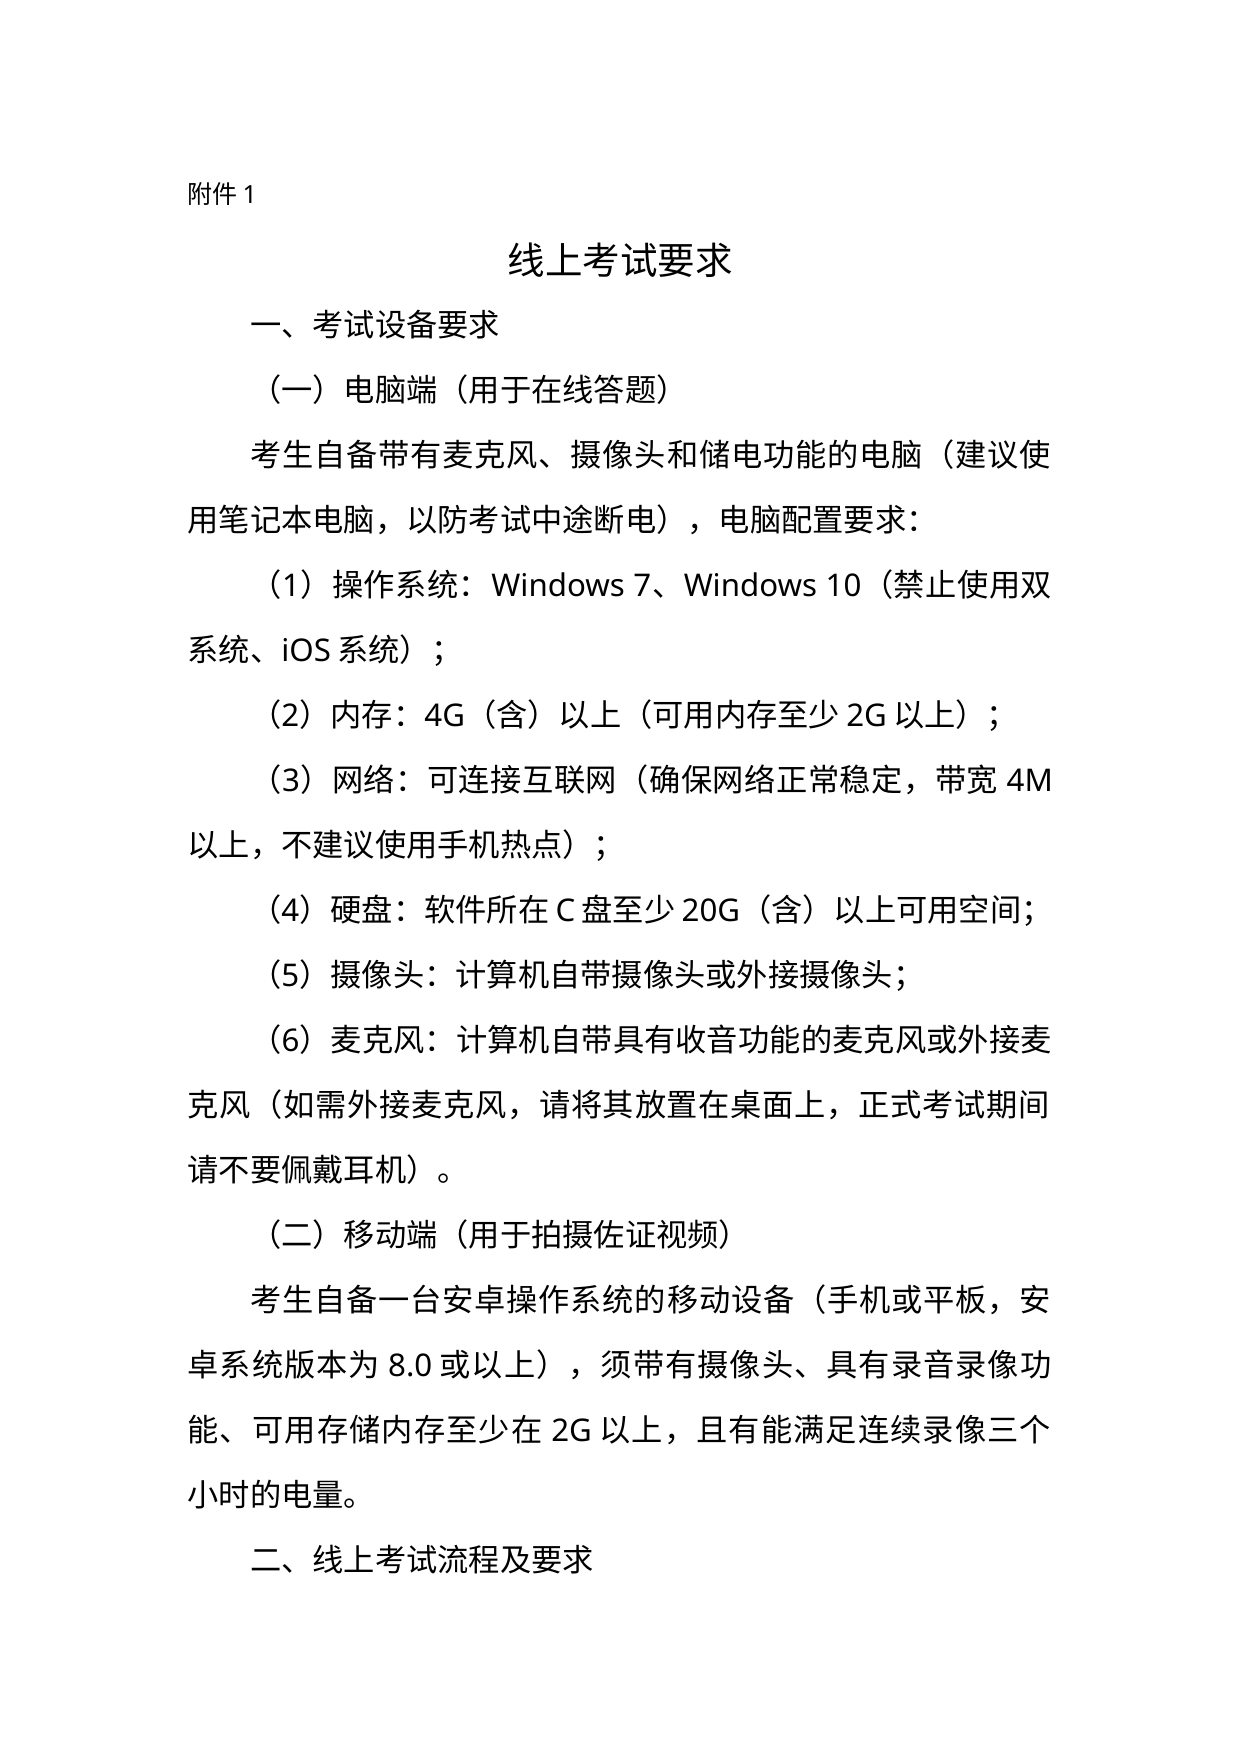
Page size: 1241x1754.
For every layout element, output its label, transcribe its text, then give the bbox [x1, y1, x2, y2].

text 一、考试设备要求 [187, 290, 1053, 355]
text （6）麦克风：计算机自带具有收音功能的麦克风或外接麦克风（如需外接麦克风，请将其放置在桌面上，正式考试期间请不要佩戴耳机）。 [187, 1005, 1053, 1200]
text （3）网络：可连接互联网（确保网络正常稳定，带宽4M以上，不建议使用手机热点）； [187, 745, 1053, 875]
text （1）操作系统：Windows 7、Windows 10（禁止使用双系统、iOS系统）； [187, 550, 1053, 680]
text （2）内存：4G（含）以上（可用内存至少2G以上）； [187, 680, 1053, 745]
text 二、线上考试流程及要求 [187, 1525, 1053, 1590]
text （一）电脑端（用于在线答题） [187, 355, 1053, 420]
text 考生自备一台安卓操作系统的移动设备（手机或平板，安卓系统版本为8.0或以上），须带有摄像头、具有录音录像功能、可用存储内存至少在2G以上，且有能满足连续录像三个小时的电量。 [187, 1265, 1053, 1525]
text 附件1 [187, 160, 1053, 225]
text （二）移动端（用于拍摄佐证视频） [187, 1200, 1053, 1265]
text （5）摄像头：计算机自带摄像头或外接摄像头； [187, 940, 1053, 1005]
text 考生自备带有麦克风、摄像头和储电功能的电脑（建议使用笔记本电脑，以防考试中途断电），电脑配置要求： [187, 420, 1053, 550]
text 线上考试要求 [187, 225, 1053, 290]
text （4）硬盘：软件所在C盘至少20G（含）以上可用空间； [187, 875, 1053, 940]
